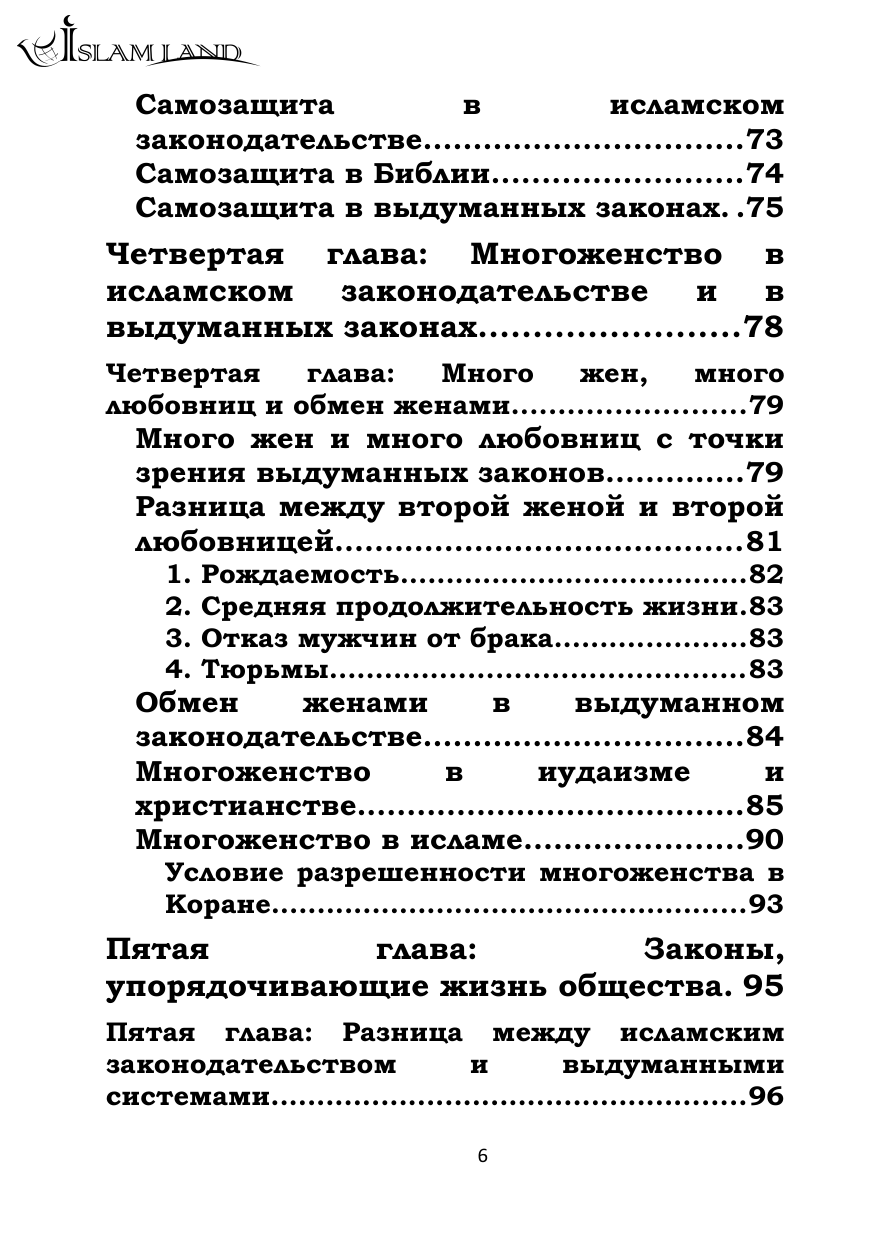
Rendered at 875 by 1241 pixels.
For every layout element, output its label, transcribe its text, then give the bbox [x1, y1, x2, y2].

text Обмен женами в выдуманном законодательстве 84 [135, 685, 785, 753]
text Многоженство в исламе 90 [135, 822, 785, 856]
text Условие разрешенности многоженства в Коране 93 [165, 856, 785, 920]
picture [17, 15, 261, 67]
text Самозащита в исламском законодательстве 73 [135, 87, 785, 156]
text 1. Рождаемость 82 [165, 558, 785, 590]
text Самозащита в выдуманных законах 75 [135, 190, 785, 224]
text 2. Средняя продолжительность жизни 83 [165, 590, 785, 621]
text Многоженство в иудаизме и христианстве 85 [135, 753, 785, 822]
text Разница между второй женой и второй любовницей 81 [135, 489, 785, 558]
text Пятая глава: Разница между исламским законодательством и выдуманными системами 96 [106, 1016, 785, 1111]
text Четвертая глава: Много жен, много любовниц и обмен женами 79 [106, 357, 785, 421]
text Самозащита в Библии 74 [135, 156, 785, 190]
text Пятая глава: Законы, упорядочивающие жизнь общества 95 [106, 930, 785, 1004]
text 4. Тюрьмы 83 [165, 653, 785, 685]
text Много жен и много любовниц с точки зрения выдуманных законов 79 [135, 421, 785, 489]
text 3. Отказ мужчин от брака 83 [165, 621, 785, 653]
text Четвертая глава: Многоженство в исламском законодательстве и в выдуманных законах 78 [106, 235, 785, 345]
